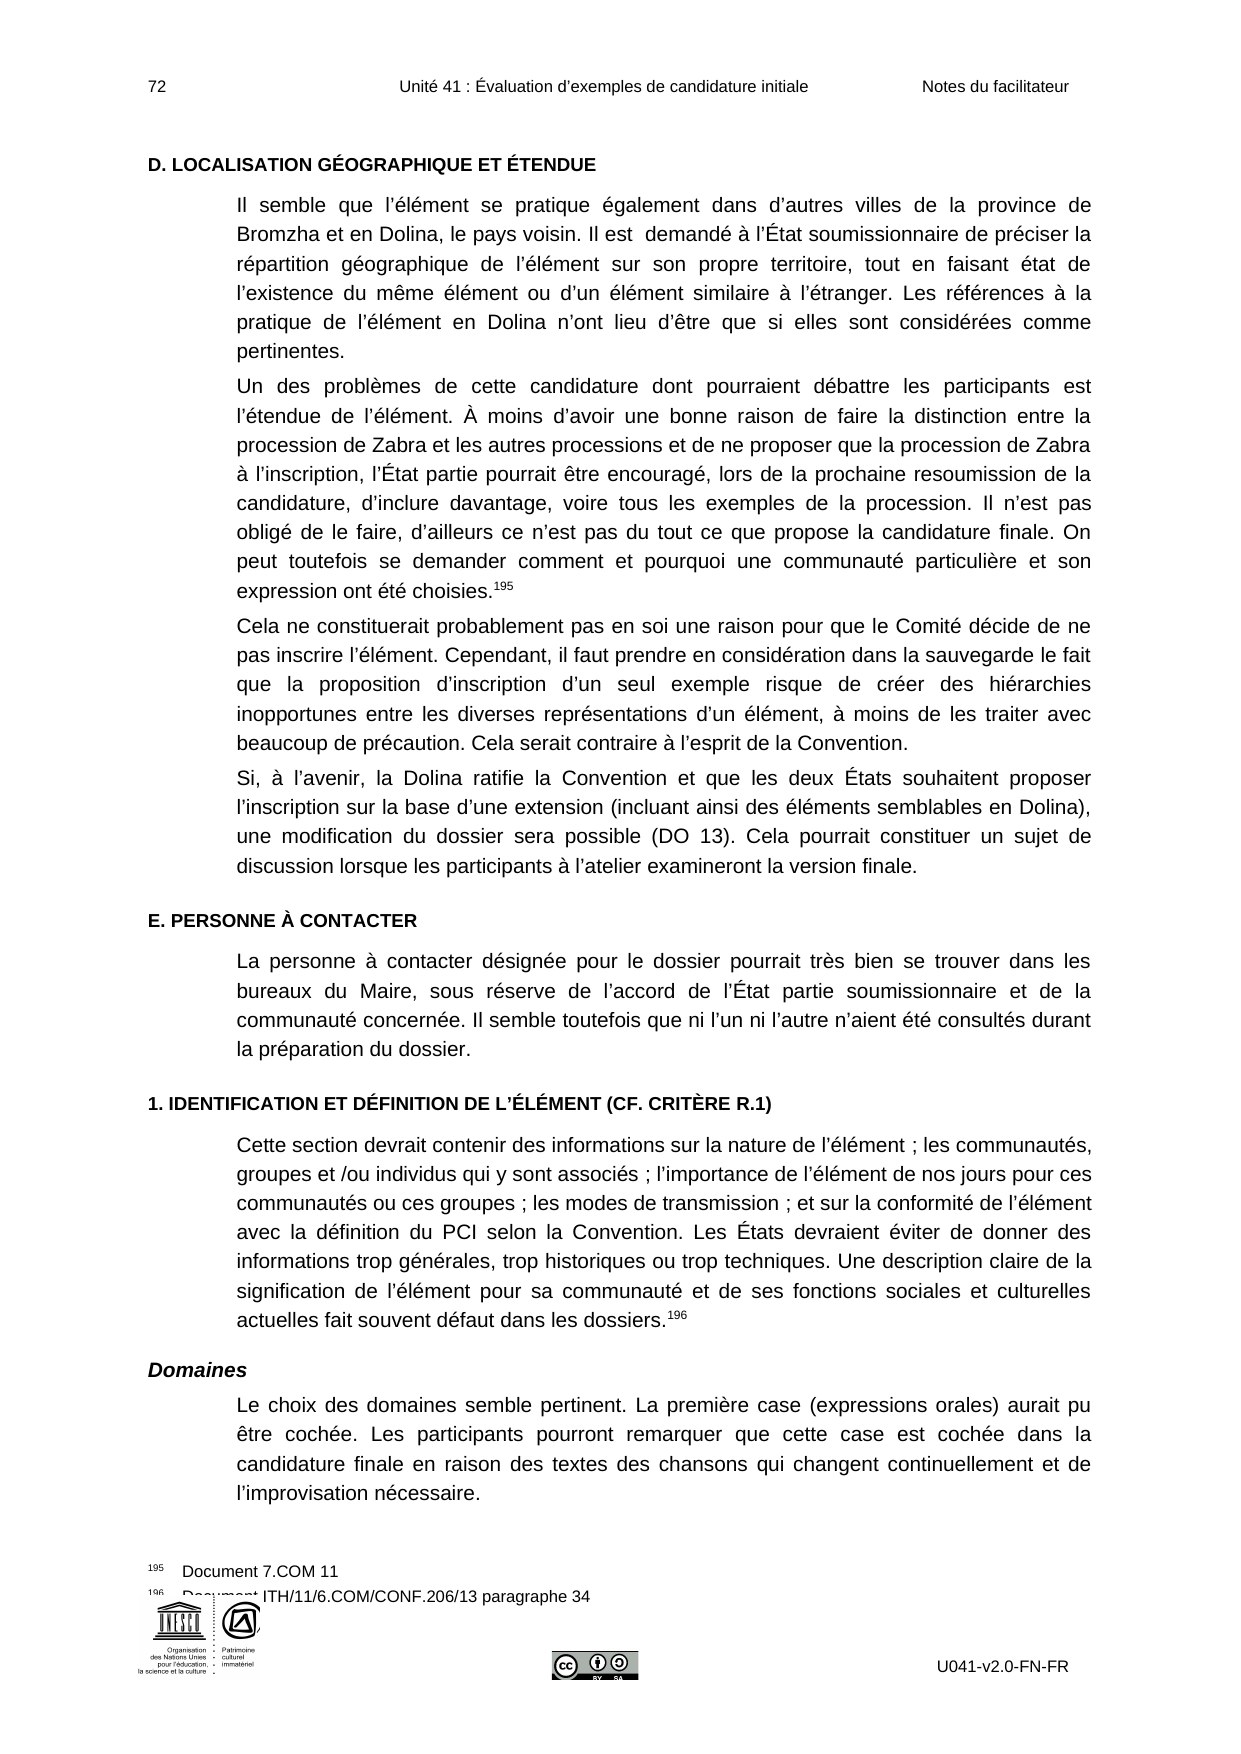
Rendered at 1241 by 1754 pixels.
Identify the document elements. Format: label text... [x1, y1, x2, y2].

text La personne à contacter désignée pour le dossier pourrait très bien se trouver dans les bureaux du Maire, sous réserve de l’accord de l’État partie soumissionnaire et de la communauté concernée. Il semble toutefois que ni l’un ni l’autre n’aient été consultés durant la préparation du dossier. [236, 946, 1092, 1062]
text Cela ne constituerait probablement pas en soi une raison pour que le Comité décide de ne pas inscrire l’élément. Cependant, il faut prendre en considération dans la sauvegarde le fait que la proposition d’inscription d’un seul exemple risque de créer des hiérarchies inopportunes entre les diverses représentations d’un élément, à moins de les traiter avec beaucoup de précaution. Cela serait contraire à l’esprit de la Convention. [236, 610, 1092, 756]
subtitle D. localisation géographique et étendue [148, 148, 1092, 177]
text Si, à l’avenir, la Dolina ratifie la Convention et que les deux États souhaitent proposer l’inscription sur la base d’une extension (incluant ainsi des éléments semblables en Dolina), une modification du dossier sera possible (DO 13). Cela pourrait constituer un sujet de discussion lorsque les participants à l’atelier examineront la version finale. [236, 762, 1092, 879]
subtitle 1. Identification et définition de l’élément (cf. Critère R.1) [148, 1087, 1092, 1116]
text Il semble que l’élément se pratique également dans d’autres villes de la province de Bromzha et en Dolina, le pays voisin. Il est demandé à l’État soumissionnaire de préciser la répartition géographique de l’élément sur son propre territoire, tout en faisant état de l’existence du même élément ou d’un élément similaire à l’étranger. Les références à la pratique de l’élément en Dolina n’ont lieu d’être que si elles sont considérées comme pertinentes. [236, 189, 1092, 364]
text Le choix des domaines semble pertinent. La première case (expressions orales) aurait pu être cochée. Les participants pourront remarquer que cette case est cochée dans la candidature finale en raison des textes des chansons qui changent continuellement et de l’improvisation nécessaire. [236, 1389, 1092, 1506]
text Domaines [148, 1354, 1092, 1383]
picture [138, 1595, 260, 1680]
text Un des problèmes de cette candidature dont pourraient débattre les participants est l’étendue de l’élément. À moins d’avoir une bonne raison de faire la distinction entre la procession de Zabra et les autres processions et de ne proposer que la procession de Zabra à l’inscription, l’État partie pourrait être encouragé, lors de la prochaine resoumission de la candidature, d’inclure davantage, voire tous les exemples de la procession. Il n’est pas obligé de le faire, d’ailleurs ce n’est pas du tout ce que propose la candidature finale. On peut toutefois se demander comment et pourquoi une communauté particulière et son expression ont été choisies. [236, 371, 1092, 604]
picture [550, 1651, 638, 1680]
text Cette section devrait contenir des informations sur la nature de l’élément ; les communautés, groupes et /ou individus qui y sont associés ; l’importance de l’élément de nos jours pour ces communautés ou ces groupes ; les modes de transmission ; et sur la conformité de l’élément avec la définition du PCI selon la Convention. Les États devraient éviter de donner des informations trop générales, trop historiques ou trop techniques. Une description claire de la signification de l’élément pour sa communauté et de ses fonctions sociales et culturelles actuelles fait souvent défaut dans les dossiers. [236, 1129, 1092, 1333]
subtitle E. personne à contacter [148, 904, 1092, 933]
